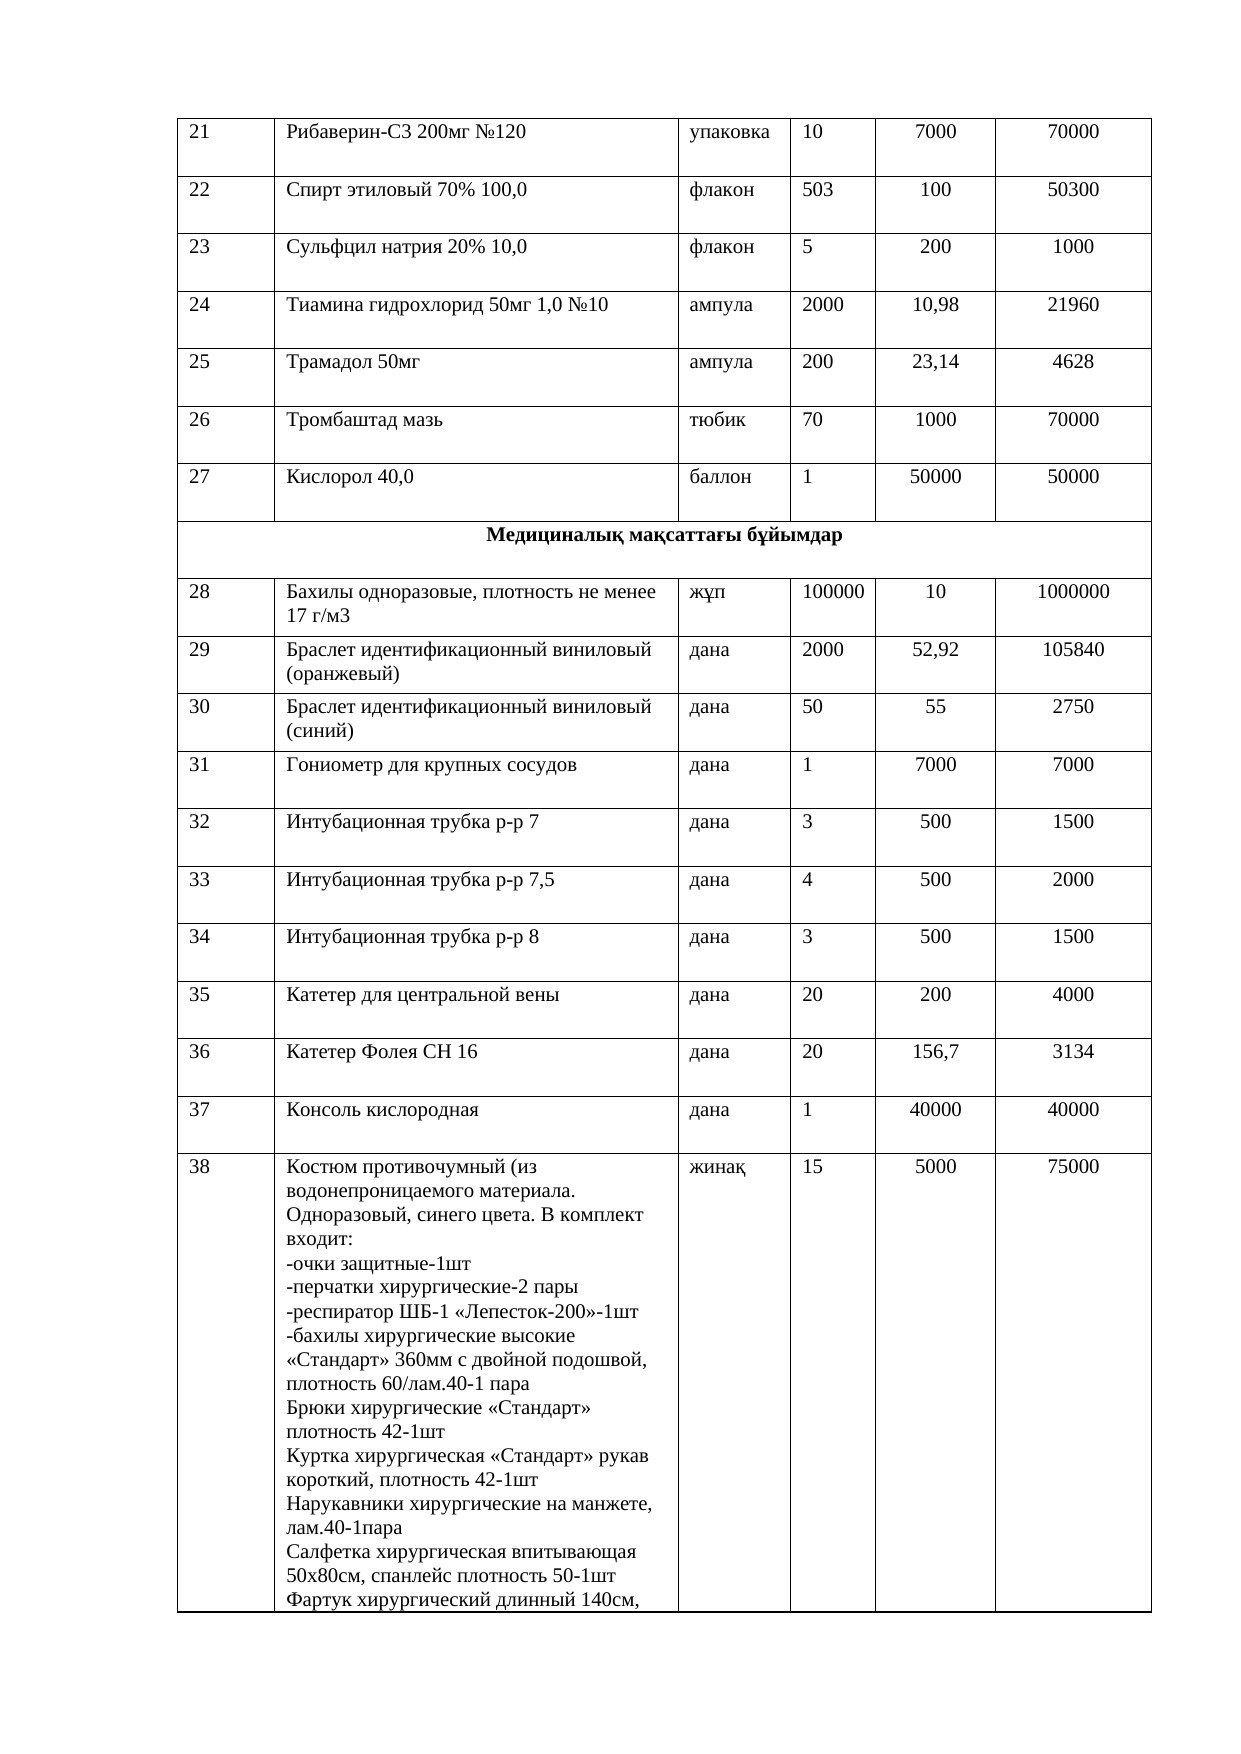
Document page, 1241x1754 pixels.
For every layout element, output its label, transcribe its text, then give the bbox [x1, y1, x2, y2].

table_cell 37 [178, 1097, 274, 1153]
table_cell 29 [178, 637, 274, 693]
table_cell 23 [178, 234, 274, 291]
table_cell 20 [791, 982, 875, 1038]
table_cell 1 [791, 464, 875, 521]
table_cell дана [679, 694, 790, 751]
table_cell 31 [178, 752, 274, 808]
table_cell 15 [791, 1154, 875, 1611]
table_cell дана [679, 752, 790, 808]
table_cell 7000 [876, 119, 995, 176]
table_cell дана [679, 809, 790, 866]
table_cell 40000 [996, 1097, 1151, 1153]
table_cell 500 [876, 924, 995, 981]
table_cell 1 [791, 752, 875, 808]
table_cell 2000 [791, 637, 875, 693]
table_cell 7000 [996, 752, 1151, 808]
table_cell жұп [679, 579, 790, 636]
table_cell 34 [178, 924, 274, 981]
table_cell 1000 [996, 234, 1151, 291]
table_cell 2000 [996, 867, 1151, 923]
table_cell 21960 [996, 292, 1151, 348]
table_cell 105840 [996, 637, 1151, 693]
table_cell 3 [791, 809, 875, 866]
table_cell 24 [178, 292, 274, 348]
table_cell 2000 [791, 292, 875, 348]
table_cell 55 [876, 694, 995, 751]
table_cell Интубационная трубка р-р 7,5 [275, 867, 678, 923]
table_cell 10 [791, 119, 875, 176]
table_cell 3134 [996, 1039, 1151, 1096]
table_cell 22 [178, 177, 274, 233]
table_cell 4000 [996, 982, 1151, 1038]
table_cell 26 [178, 407, 274, 463]
table_cell 1 [791, 1097, 875, 1153]
table_cell 36 [178, 1039, 274, 1096]
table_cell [275, 1154, 678, 1611]
table_cell 25 [178, 349, 274, 406]
table_cell дана [679, 1039, 790, 1096]
table_cell Тиамина гидрохлорид 50мг 1,0 №10 [275, 292, 678, 348]
table_cell 35 [178, 982, 274, 1038]
table_cell Спирт этиловый 70% 100,0 [275, 177, 678, 233]
table_cell Медициналық мақсаттағы бұйымдар [178, 522, 1151, 578]
table_cell 200 [876, 234, 995, 291]
table_cell ампула [679, 292, 790, 348]
table_cell 50300 [996, 177, 1151, 233]
table_cell 40000 [876, 1097, 995, 1153]
table_cell Катетер для центральной вены [275, 982, 678, 1038]
table_cell 2750 [996, 694, 1151, 751]
table_cell Тромбаштад мазь [275, 407, 678, 463]
table_cell Консоль кислородная [275, 1097, 678, 1153]
table_cell 200 [876, 982, 995, 1038]
table_cell 50 [791, 694, 875, 751]
table_cell Сульфцил натрия 20% 10,0 [275, 234, 678, 291]
table_cell 50000 [876, 464, 995, 521]
table_cell баллон [679, 464, 790, 521]
table_cell 70000 [996, 407, 1151, 463]
table_cell 200 [791, 349, 875, 406]
table_cell упаковка [679, 119, 790, 176]
table_cell Кислорол 40,0 [275, 464, 678, 521]
table_cell 100000 [791, 579, 875, 636]
table_cell жинақ [679, 1154, 790, 1611]
table_cell 503 [791, 177, 875, 233]
table_cell 30 [178, 694, 274, 751]
table_cell 70 [791, 407, 875, 463]
table_cell флакон [679, 234, 790, 291]
table_cell дана [679, 924, 790, 981]
table_cell Интубационная трубка р-р 7 [275, 809, 678, 866]
table_cell 1000 [876, 407, 995, 463]
table_cell 23,14 [876, 349, 995, 406]
table_cell 38 [178, 1154, 274, 1611]
table_cell Браслет идентификационный виниловый (синий) [275, 694, 678, 751]
table_cell Интубационная трубка р-р 8 [275, 924, 678, 981]
table_cell тюбик [679, 407, 790, 463]
table_cell дана [679, 1097, 790, 1153]
table_cell 1500 [996, 924, 1151, 981]
table_cell 5 [791, 234, 875, 291]
table_cell 50000 [996, 464, 1151, 521]
table_cell 75000 [996, 1154, 1151, 1611]
table_cell 10,98 [876, 292, 995, 348]
table_cell 500 [876, 809, 995, 866]
table_cell 20 [791, 1039, 875, 1096]
table_cell Рибаверин-С3 200мг №120 [275, 119, 678, 176]
table_cell дана [679, 637, 790, 693]
table_cell дана [679, 982, 790, 1038]
table_cell 4628 [996, 349, 1151, 406]
table_cell 32 [178, 809, 274, 866]
table_cell Гониометр для крупных сосудов [275, 752, 678, 808]
table_cell 21 [178, 119, 274, 176]
table_cell Трамадол 50мг [275, 349, 678, 406]
table_cell ампула [679, 349, 790, 406]
table_cell 33 [178, 867, 274, 923]
table_cell 70000 [996, 119, 1151, 176]
table_cell 27 [178, 464, 274, 521]
table_cell 1000000 [996, 579, 1151, 636]
table_cell 100 [876, 177, 995, 233]
table_cell 500 [876, 867, 995, 923]
table_cell 3 [791, 924, 875, 981]
table_cell 7000 [876, 752, 995, 808]
table_cell 10 [876, 579, 995, 636]
table_cell 1500 [996, 809, 1151, 866]
table_cell 4 [791, 867, 875, 923]
table_cell Катетер Фолея СН 16 [275, 1039, 678, 1096]
table_cell дана [679, 867, 790, 923]
table_cell 5000 [876, 1154, 995, 1611]
table_cell 28 [178, 579, 274, 636]
table_cell 156,7 [876, 1039, 995, 1096]
table_cell 52,92 [876, 637, 995, 693]
table_cell Браслет идентификационный виниловый (оранжевый) [275, 637, 678, 693]
table_cell Бахилы одноразовые, плотность не менее 17 г/м3 [275, 579, 678, 636]
table_cell флакон [679, 177, 790, 233]
